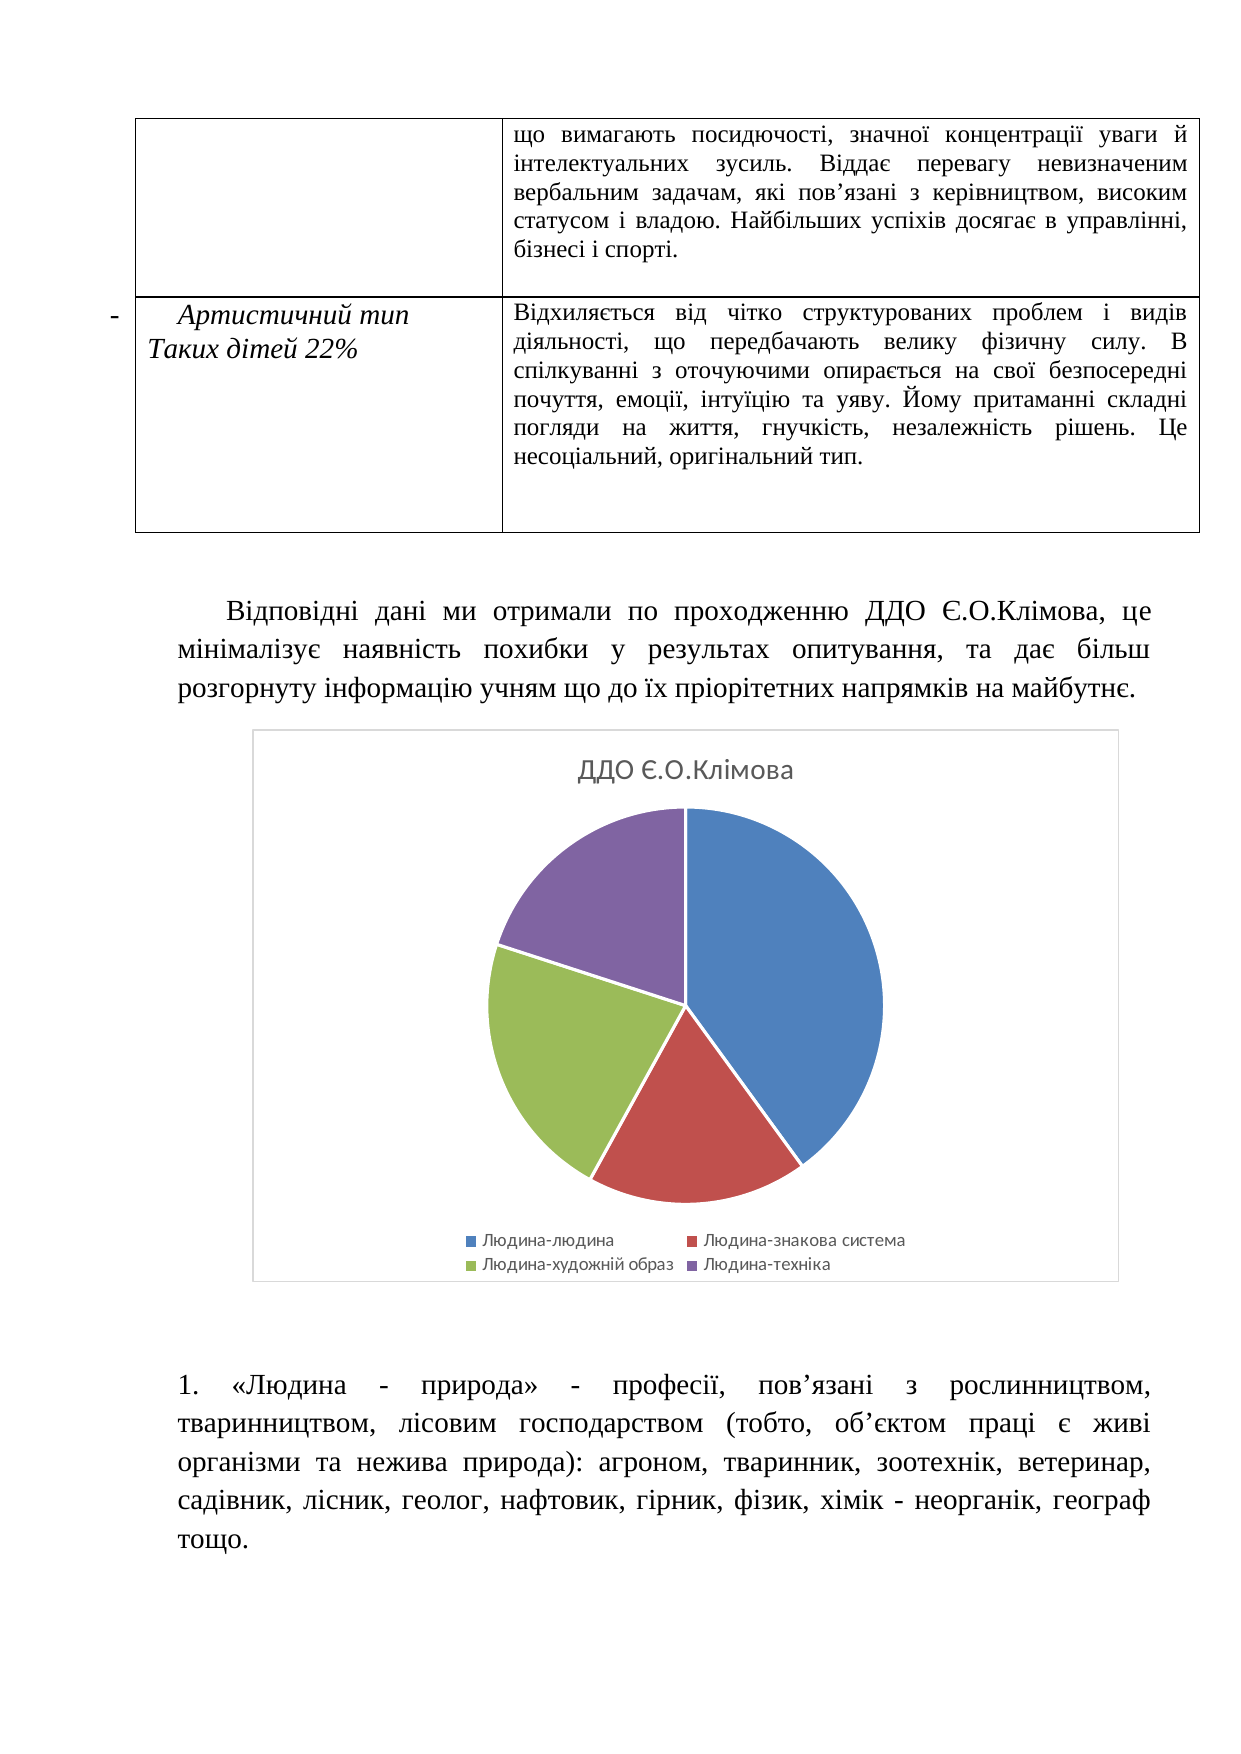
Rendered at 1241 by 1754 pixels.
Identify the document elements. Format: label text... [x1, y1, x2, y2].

table_cell - Артистичний тип Таких дітей 22% [136, 298, 502, 532]
text 1. «Людина - природа» - професії, пов’язані з рослинництвом, тваринництвом, лісовим господарством (тобто, об’єктом праці є живі організми та нежива природа): агроном, тваринник, зоотехнік, ветеринар, садівник, лісник, геолог, нафтовик, гірник, фізик, хімік - неорганік, географ тощо. [177, 1367, 1152, 1554]
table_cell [136, 119, 502, 296]
text Відповідні дані ми отримали по проходженню ДДО Є.О.Клімова, це мінімалізує наявність похибки у результах опитування, та дає більш розгорнуту інформацію учням що до їх пріорітетних напрямків на майбутнє. [177, 593, 1152, 703]
table_cell Відхиляється від чітко структурованих проблем і видів діяльності, що передбачають велику фізичну силу. В спілкуванні з оточуючими опирається на свої безпосередні почуття, емоції, інтуїцію та уяву. Йому притаманні складні погляди на життя, гнучкість, незалежність рішень. Це несоціальний, оригінальний тип. [503, 298, 1199, 532]
